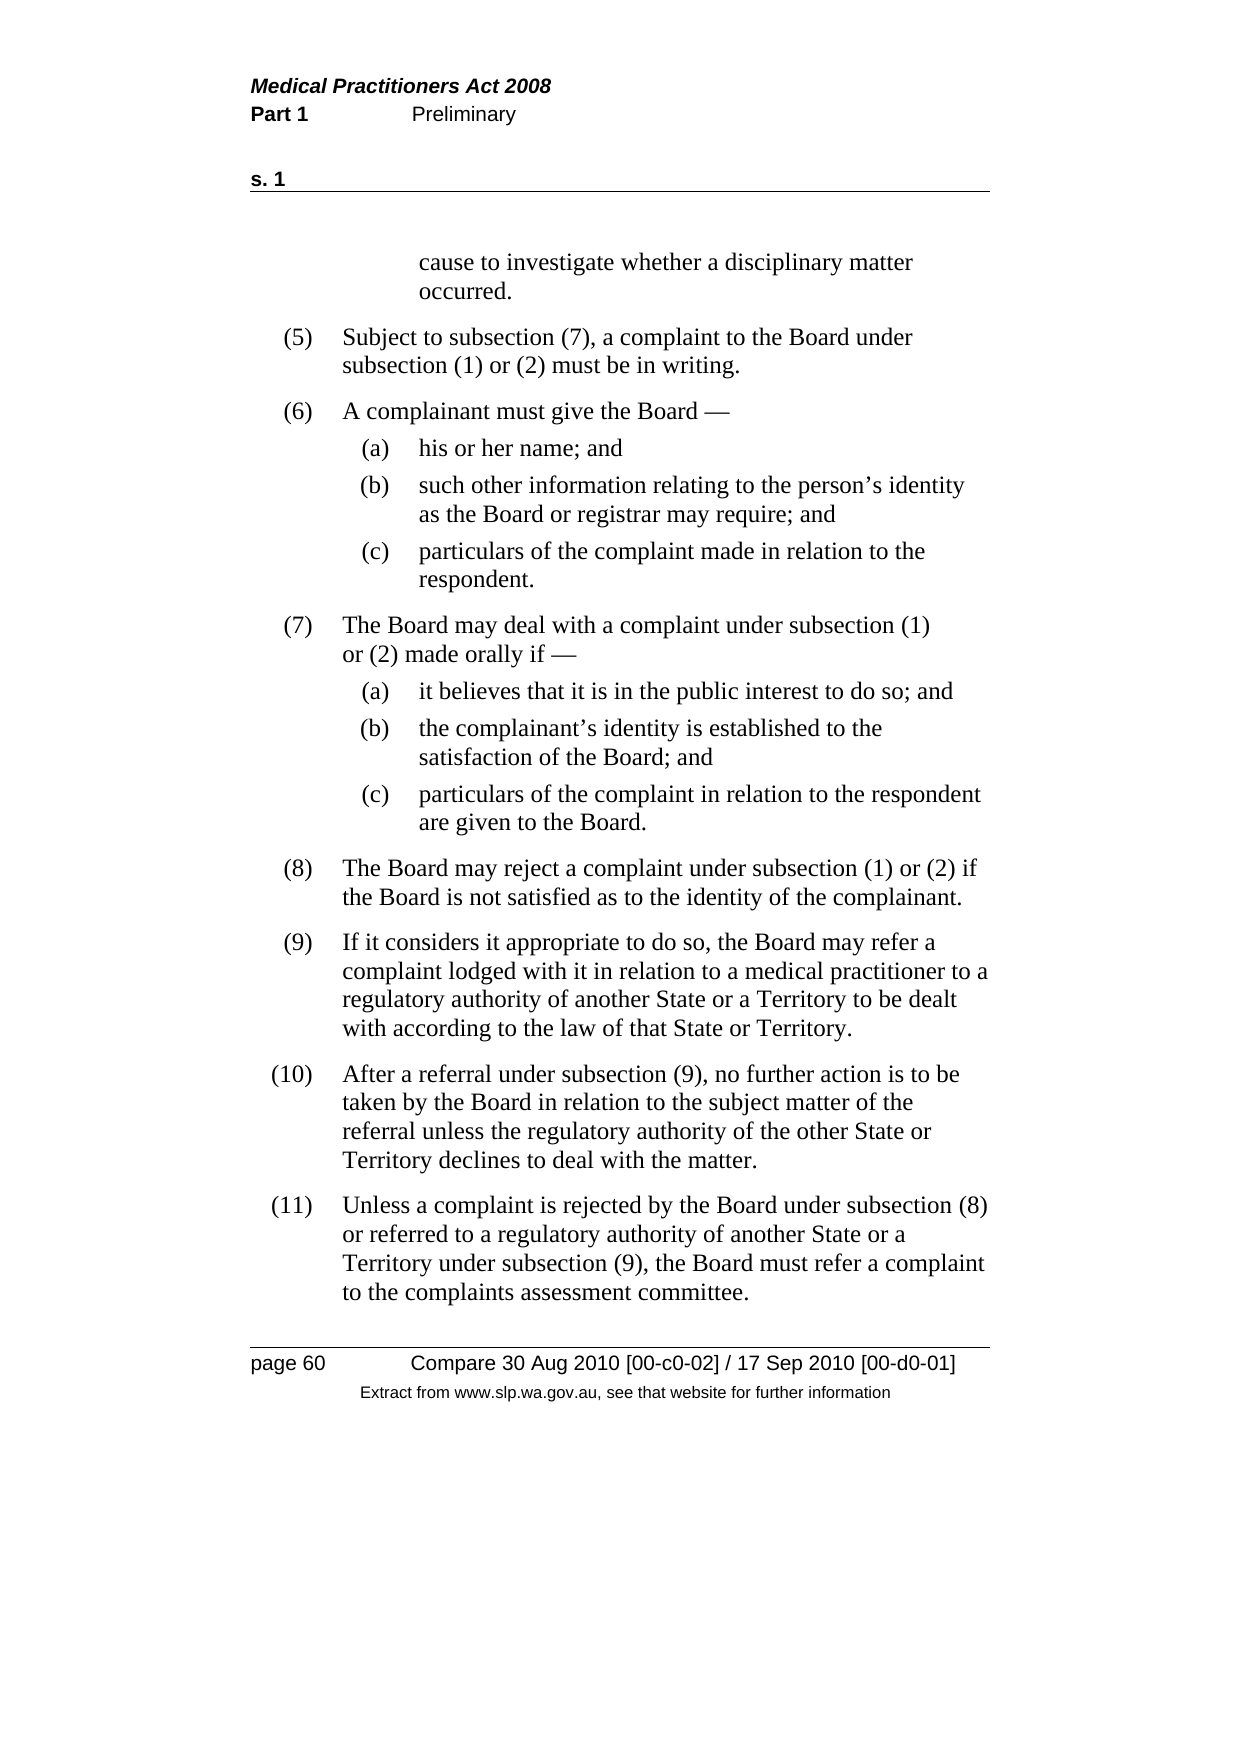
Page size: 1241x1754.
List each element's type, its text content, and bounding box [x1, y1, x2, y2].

text (c) particulars of the complaint made in relation to the respondent. [250, 536, 990, 593]
text (a) his or her name; and [250, 433, 990, 462]
text (5) Subject to subsection (7), a complaint to the Board under subsection (1) or (2) must be in writing. [250, 322, 990, 379]
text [250, 247, 990, 305]
text (10) After a referral under subsection (9), no further action is to be taken by the Board in relation to the subject matter of the referral unless the regulatory authority of the other State or Territory declines to deal with the matter. [250, 1059, 990, 1174]
text (9) If it considers it appropriate to do so, the Board may refer a complaint lodged with it in relation to a medical practitioner to a regulatory authority of another State or a Territory to be dealt with according to the law of that State or Territory. [250, 927, 990, 1042]
text (6) A complainant must give the Board — [250, 396, 990, 424]
text (b) such other information relating to the person’s identity as the Board or registrar may require; and [250, 470, 990, 527]
text (7) The Board may deal with a complaint under subsection (1) or (2) made orally if — [250, 610, 990, 667]
text (11) Unless a complaint is rejected by the Board under subsection (8) or referred to a regulatory authority of another State or a Territory under subsection (9), the Board must refer a complaint to the complaints assessment committee. [250, 1190, 990, 1305]
text (b) the complainant’s identity is established to the satisfaction of the Board; and [250, 713, 990, 770]
text (8) The Board may reject a complaint under subsection (1) or (2) if the Board is not satisfied as to the identity of the complainant. [250, 853, 990, 910]
text (a) it believes that it is in the public interest to do so; and [250, 676, 990, 704]
text (c) particulars of the complaint in relation to the respondent are given to the Board. [250, 779, 990, 836]
